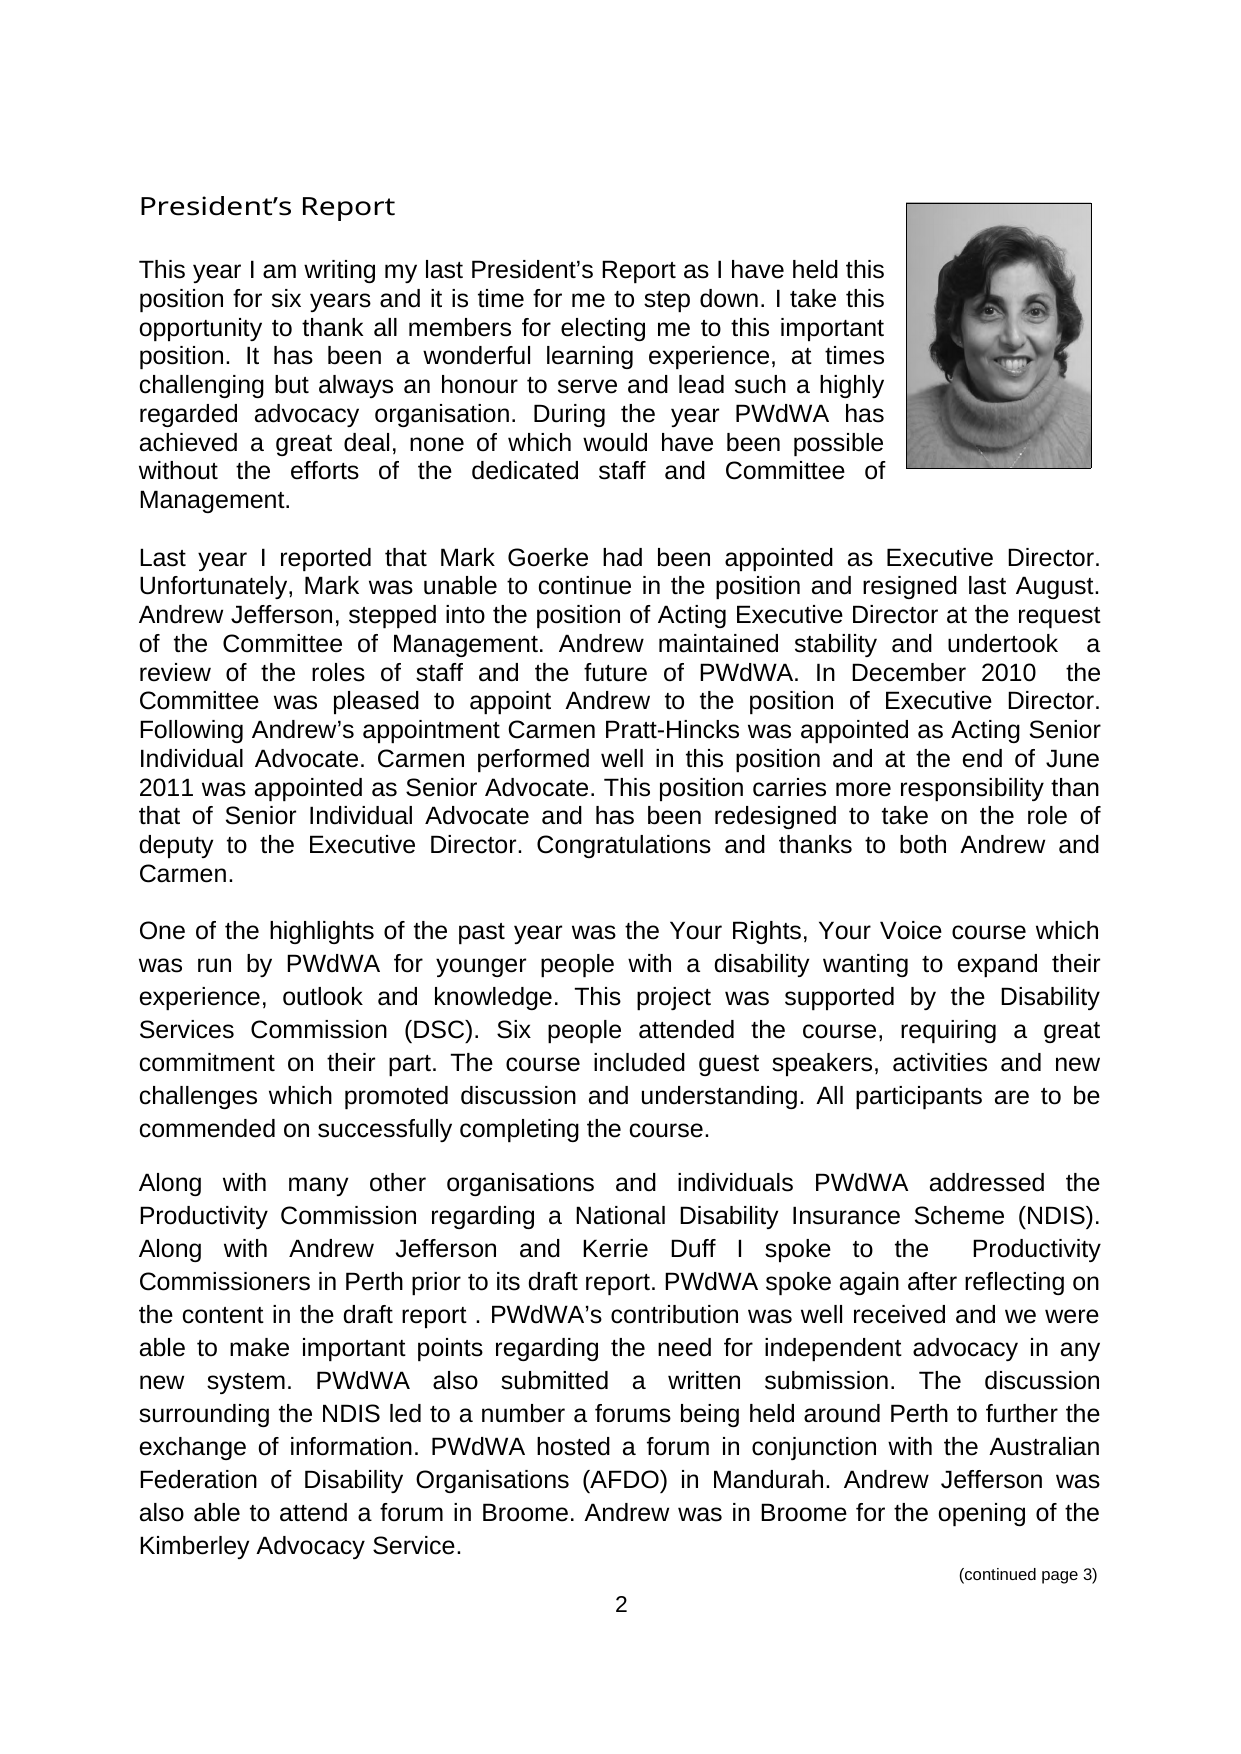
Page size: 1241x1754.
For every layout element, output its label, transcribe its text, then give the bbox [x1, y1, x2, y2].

text Along with many other organisations and individuals PWdWA addressed the Productivity Commission regarding a National Disability Insurance Scheme (NDIS). Along with Andrew Jefferson and Kerrie Duff I spoke to the Productivity Commissioners in Perth prior to its draft report. PWdWA spoke again after reflecting on the content in the draft report . PWdWA’s contribution was well received and we were able to make important points regarding the need for independent advocacy in any new system. PWdWA also submitted a written submission. The discussion surrounding the NDIS led to a number a forums being held around Perth to further the exchange of information. PWdWA hosted a forum in conjunction with the Australian Federation of Disability Organisations (AFDO) in Mandurah. Andrew Jefferson was also able to attend a forum in Broome. Andrew was in Broome for the opening of the Kimberley Advocacy Service. [138, 1168, 1102, 1560]
text One of the highlights of the past year was the Your Rights, Your Voice course which was run by PWdWA for younger people with a disability wanting to expand their experience, outlook and knowledge. This project was supported by the Disability Services Commission (DSC). Six people attended the course, requiring a great commitment on their part. The course included guest speakers, activities and new challenges which promoted discussion and understanding. All participants are to be commended on successfully completing the course. [138, 916, 1102, 1143]
text This year I am writing my last President’s Report as I have held this position for six years and it is time for me to step down. I take this opportunity to thank all members for electing me to this important position. It has been a wonderful learning experience, at times challenging but always an honour to serve and lead such a highly regarded advocacy organisation. During the year PWdWA has achieved a great deal, none of which would have been possible without the efforts of the dedicated staff and Committee of Management. [138, 255, 886, 514]
text Last year I reported that Mark Goerke had been appointed as Executive Director. Unfortunately, Mark was unable to continue in the position and resigned last August. Andrew Jefferson, stepped into the position of Acting Executive Director at the request of the Committee of Management. Andrew maintained stability and undertook a review of the roles of staff and the future of PWdWA. In December 2010 the Committee was pleased to appoint Andrew to the position of Executive Director. Following Andrew’s appointment Carmen Pratt-Hincks was appointed as Acting Senior Individual Advocate. Carmen performed well in this position and at the end of June 2011 was appointed as Senior Advocate. This position carries more responsibility than that of Senior Individual Advocate and has been redesigned to take on the role of deputy to the Executive Director. Congratulations and thanks to both Andrew and Carmen. [138, 542, 1102, 887]
text (continued page 3) [123, 1564, 1098, 1584]
picture [907, 223, 1091, 468]
text President’s Report [138, 189, 1119, 223]
